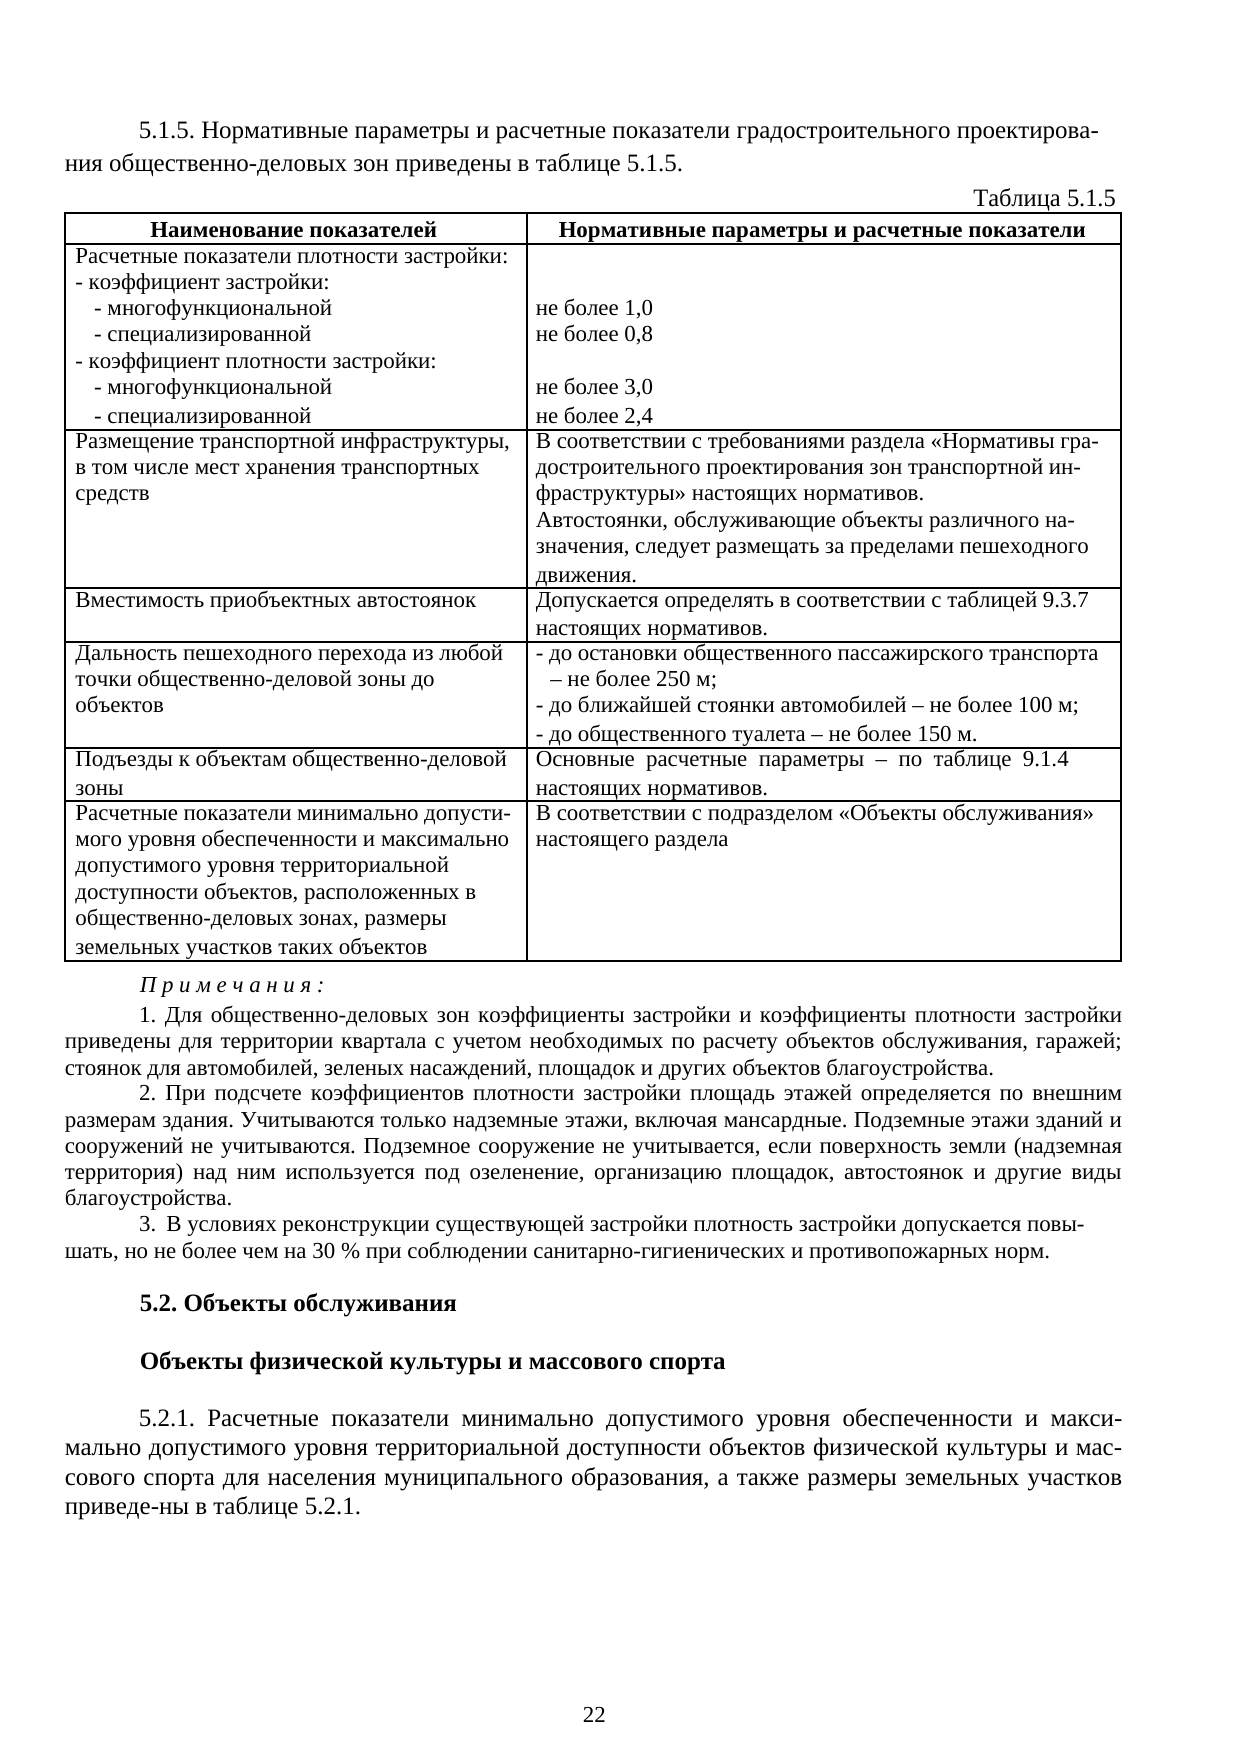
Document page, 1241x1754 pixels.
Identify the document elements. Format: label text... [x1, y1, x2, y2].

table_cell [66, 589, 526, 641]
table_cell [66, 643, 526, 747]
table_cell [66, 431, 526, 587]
text 5.1.5. Нормативные параметры и расчетные показатели градостроительного проектирова-ния общественно-деловых зон приведены в таблице 5.1.5. [64, 116, 1123, 177]
text 5.2. Объекты обслуживания [139, 1288, 1123, 1317]
list Для общественно-деловых зон коэффициенты застройки и коэффициенты плотности застройки приведены для территории квартала с учетом необходимых по расчету объектов обслуживания, гаражей; стоянок для автомобилей, зеленых насаждений, площадок и других объектов благоустройства. [64, 1002, 1123, 1080]
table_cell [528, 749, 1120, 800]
text П р и м е ч а н и я : [139, 971, 1123, 998]
text Объекты физической культуры и массового спорта [139, 1346, 1123, 1374]
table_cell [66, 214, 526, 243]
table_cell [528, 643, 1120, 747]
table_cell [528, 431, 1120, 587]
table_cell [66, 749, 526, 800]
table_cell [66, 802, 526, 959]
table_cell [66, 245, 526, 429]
list При подсчете коэффициентов плотности застройки площадь этажей определяется по внешним размерам здания. Учитываются только надземные этажи, включая мансардные. Подземные этажи зданий и сооружений не учитываются. Подземное сооружение не учитывается, если поверхность земли (надземная территория) над ним используется под озеленение, организацию площадок, автостоянок и другие виды благоустройства. [64, 1080, 1123, 1211]
list В условиях реконструкции существующей застройки плотность застройки допускается повы-шать, но не более чем на 30 % при соблюдении санитарно-гигиенических и противопожарных норм. [64, 1211, 1123, 1263]
text 5.2.1. Расчетные показатели минимально допустимого уровня обеспеченности и макси-мально допустимого уровня территориальной доступности объектов физической культуры и мас-сового спорта для населения муниципального образования, а также размеры земельных участков приведе-ны в таблице 5.2.1. [64, 1403, 1123, 1520]
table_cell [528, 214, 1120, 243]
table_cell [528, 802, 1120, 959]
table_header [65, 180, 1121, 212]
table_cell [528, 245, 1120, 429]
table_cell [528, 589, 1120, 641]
